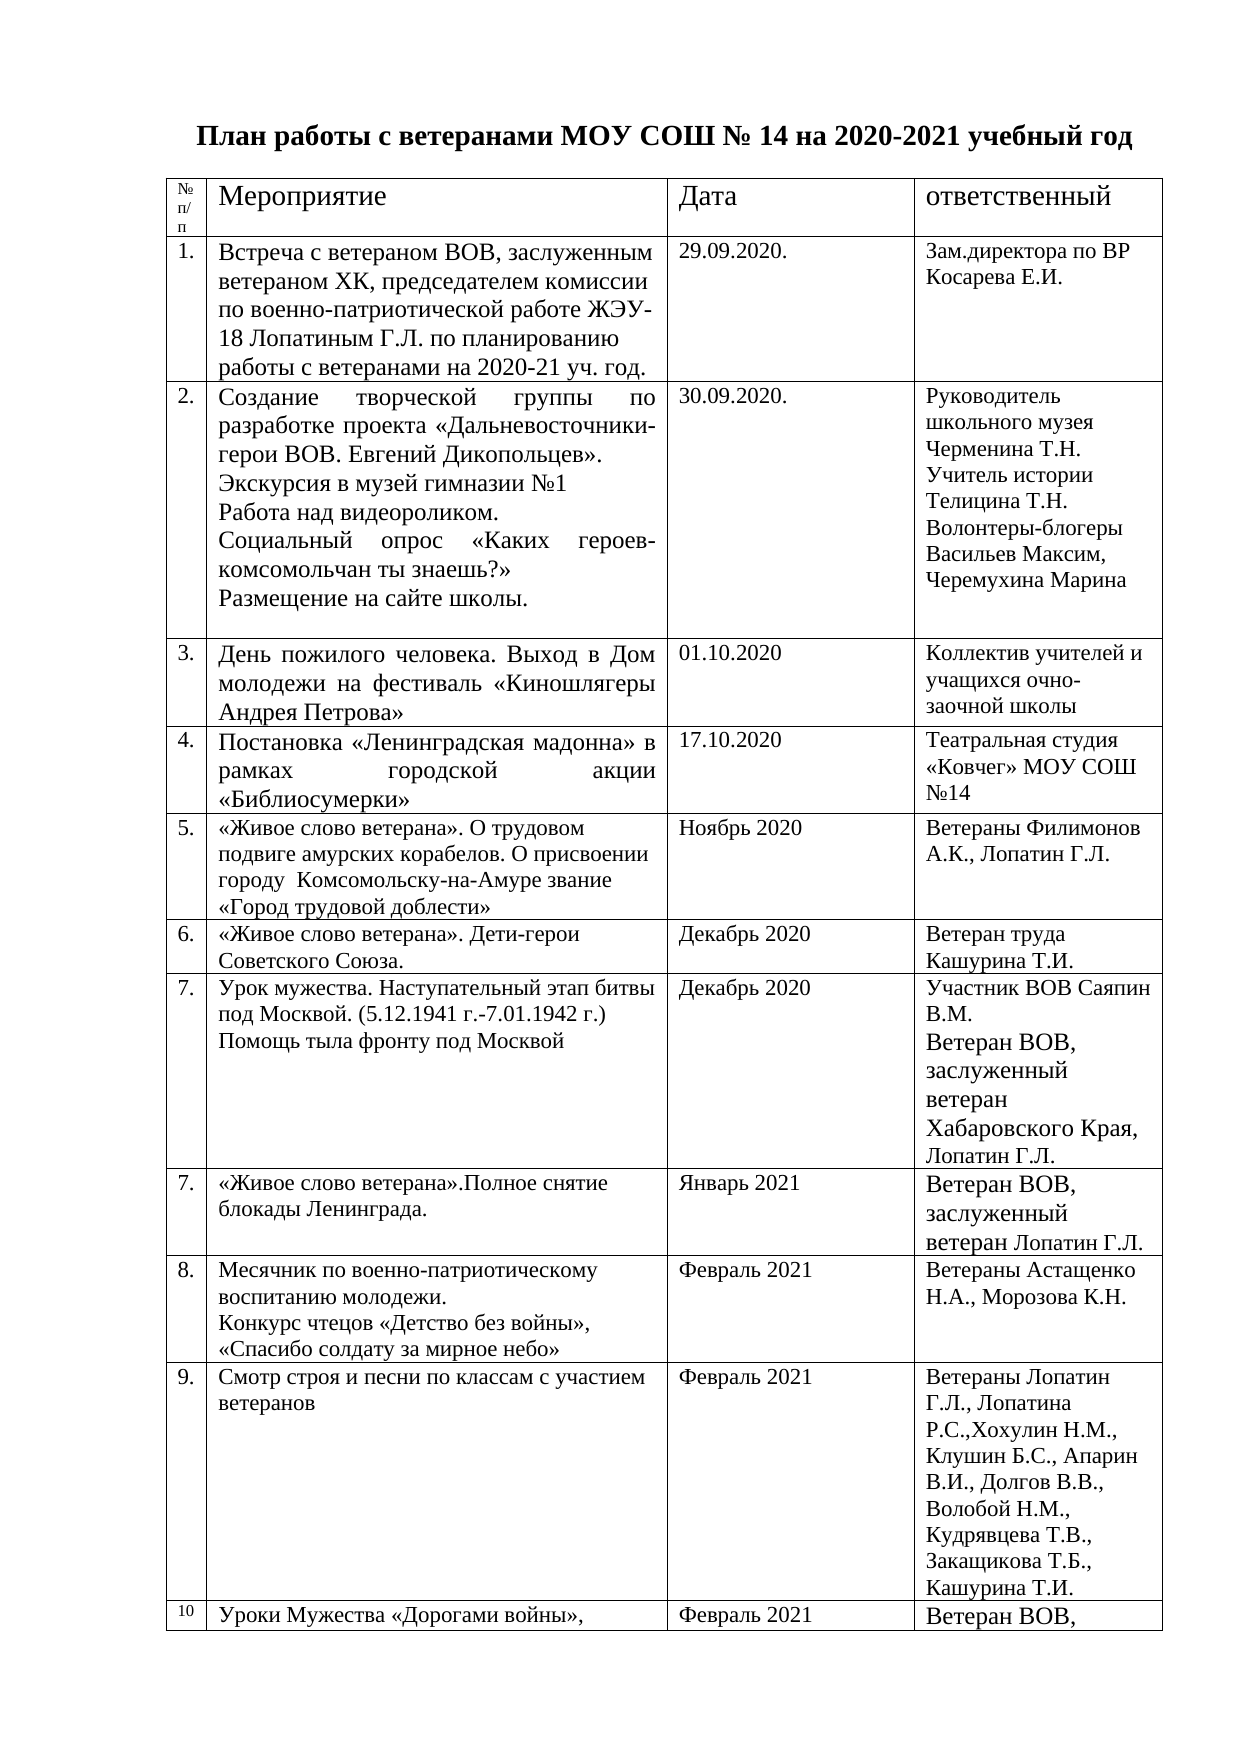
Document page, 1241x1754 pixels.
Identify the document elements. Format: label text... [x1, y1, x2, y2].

table_cell Ветеран труда Кашурина Т.И. [915, 920, 1162, 973]
table_cell 2. [167, 382, 206, 638]
table_cell Февраль 2021 [668, 1256, 914, 1362]
table_cell Коллектив учителей и учащихся очно-заочной школы [915, 639, 1162, 726]
table_cell 10 [167, 1601, 206, 1630]
table_header ответственный [915, 179, 1162, 236]
table_cell 6. [167, 920, 206, 973]
table_cell Создание творческой группы по разработке проекта «Дальневосточники-герои ВОВ. Евгений Дикопольцев». Экскурсия в музей гимназии №1 Работа над видеороликом. Социальный опрос «Каких героев-комсомольчан ты знаешь?» Размещение на сайте школы. [207, 382, 667, 638]
table_cell Постановка «Ленинградская мадонна» в рамках городской акции «Библиосумерки» [207, 727, 667, 813]
table_cell Февраль 2021 [668, 1363, 914, 1600]
table_cell Театральная студия «Ковчег» МОУ СОШ №14 [915, 727, 1162, 813]
table_cell «Живое слово ветерана». Дети-герои Советского Союза. [207, 920, 667, 973]
table_cell Урок мужества. Наступательный этап битвы под Москвой. (5.12.1941 г.-7.01.1942 г.) Помощь тыла фронту под Москвой [207, 974, 667, 1168]
table_cell Февраль 2021 [668, 1601, 914, 1630]
table_cell 1. [167, 237, 206, 381]
table_cell Ветераны Филимонов А.К., Лопатин Г.Л. [915, 814, 1162, 919]
table_cell Декабрь 2020 [668, 974, 914, 1168]
table_cell Ветераны Астащенко Н.А., Морозова К.Н. [915, 1256, 1162, 1362]
table_cell Встреча с ветераном ВОВ, заслуженным ветераном ХК, председателем комиссии по военно-патриотической работе ЖЭУ-18 Лопатиным Г.Л. по планированию работы с ветеранами на 2020-21 уч. год. [207, 237, 667, 381]
table_cell Декабрь 2020 [668, 920, 914, 973]
table_cell Январь 2021 [668, 1169, 914, 1255]
table_header № п/п [167, 179, 206, 236]
table_cell Участник ВОВ Саяпин В.М. Ветеран ВОВ, заслуженный ветеран Хабаровского Края, Лопатин Г.Л. [915, 974, 1162, 1168]
table_header Мероприятие [207, 179, 667, 236]
table_cell 9. [167, 1363, 206, 1600]
table_cell Руководитель школьного музея Черменина Т.Н. Учитель истории Телицина Т.Н. Волонтеры-блогеры Васильев Максим, Черемухина Марина [915, 382, 1162, 638]
table_cell 3. [167, 639, 206, 726]
table_cell День пожилого человека. Выход в Дом молодежи на фестиваль «Киношлягеры Андрея Петрова» [207, 639, 667, 726]
text План работы с ветеранами МОУ СОШ № 14 на 2020-2021 учебный год [177, 118, 1152, 152]
table_cell Ветеран ВОВ, заслуженный ветеран Лопатин Г.Л. [915, 1169, 1162, 1255]
table_cell Смотр строя и песни по классам с участием ветеранов [207, 1363, 667, 1600]
table_cell 4. [167, 727, 206, 813]
table_header Дата [668, 179, 914, 236]
table_cell 7. [167, 1169, 206, 1255]
table_cell Ветераны Лопатин Г.Л., Лопатина Р.С.,Хохулин Н.М., Клушин Б.С., Апарин В.И., Долгов В.В., Волобой Н.М., Кудрявцева Т.В., Закащикова Т.Б., Кашурина Т.И. [915, 1363, 1162, 1600]
table_cell 29.09.2020. [668, 237, 914, 381]
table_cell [915, 1601, 1162, 1630]
table_cell Ноябрь 2020 [668, 814, 914, 919]
table_cell 01.10.2020 [668, 639, 914, 726]
table_cell Зам.директора по ВР Косарева Е.И. [915, 237, 1162, 381]
table_cell 5. [167, 814, 206, 919]
table_cell 7. [167, 974, 206, 1168]
table_cell Месячник по военно-патриотическому воспитанию молодежи. Конкурс чтецов «Детство без войны», «Спасибо солдату за мирное небо» [207, 1256, 667, 1362]
table_cell 30.09.2020. [668, 382, 914, 638]
table_cell «Живое слово ветерана». О трудовом подвиге амурских корабелов. О присвоении городу Комсомольску-на-Амуре звание «Город трудовой доблести» [207, 814, 667, 919]
table_cell «Живое слово ветерана».Полное снятие блокады Ленинграда. [207, 1169, 667, 1255]
table_cell 17.10.2020 [668, 727, 914, 813]
table_cell 8. [167, 1256, 206, 1362]
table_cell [207, 1601, 667, 1630]
